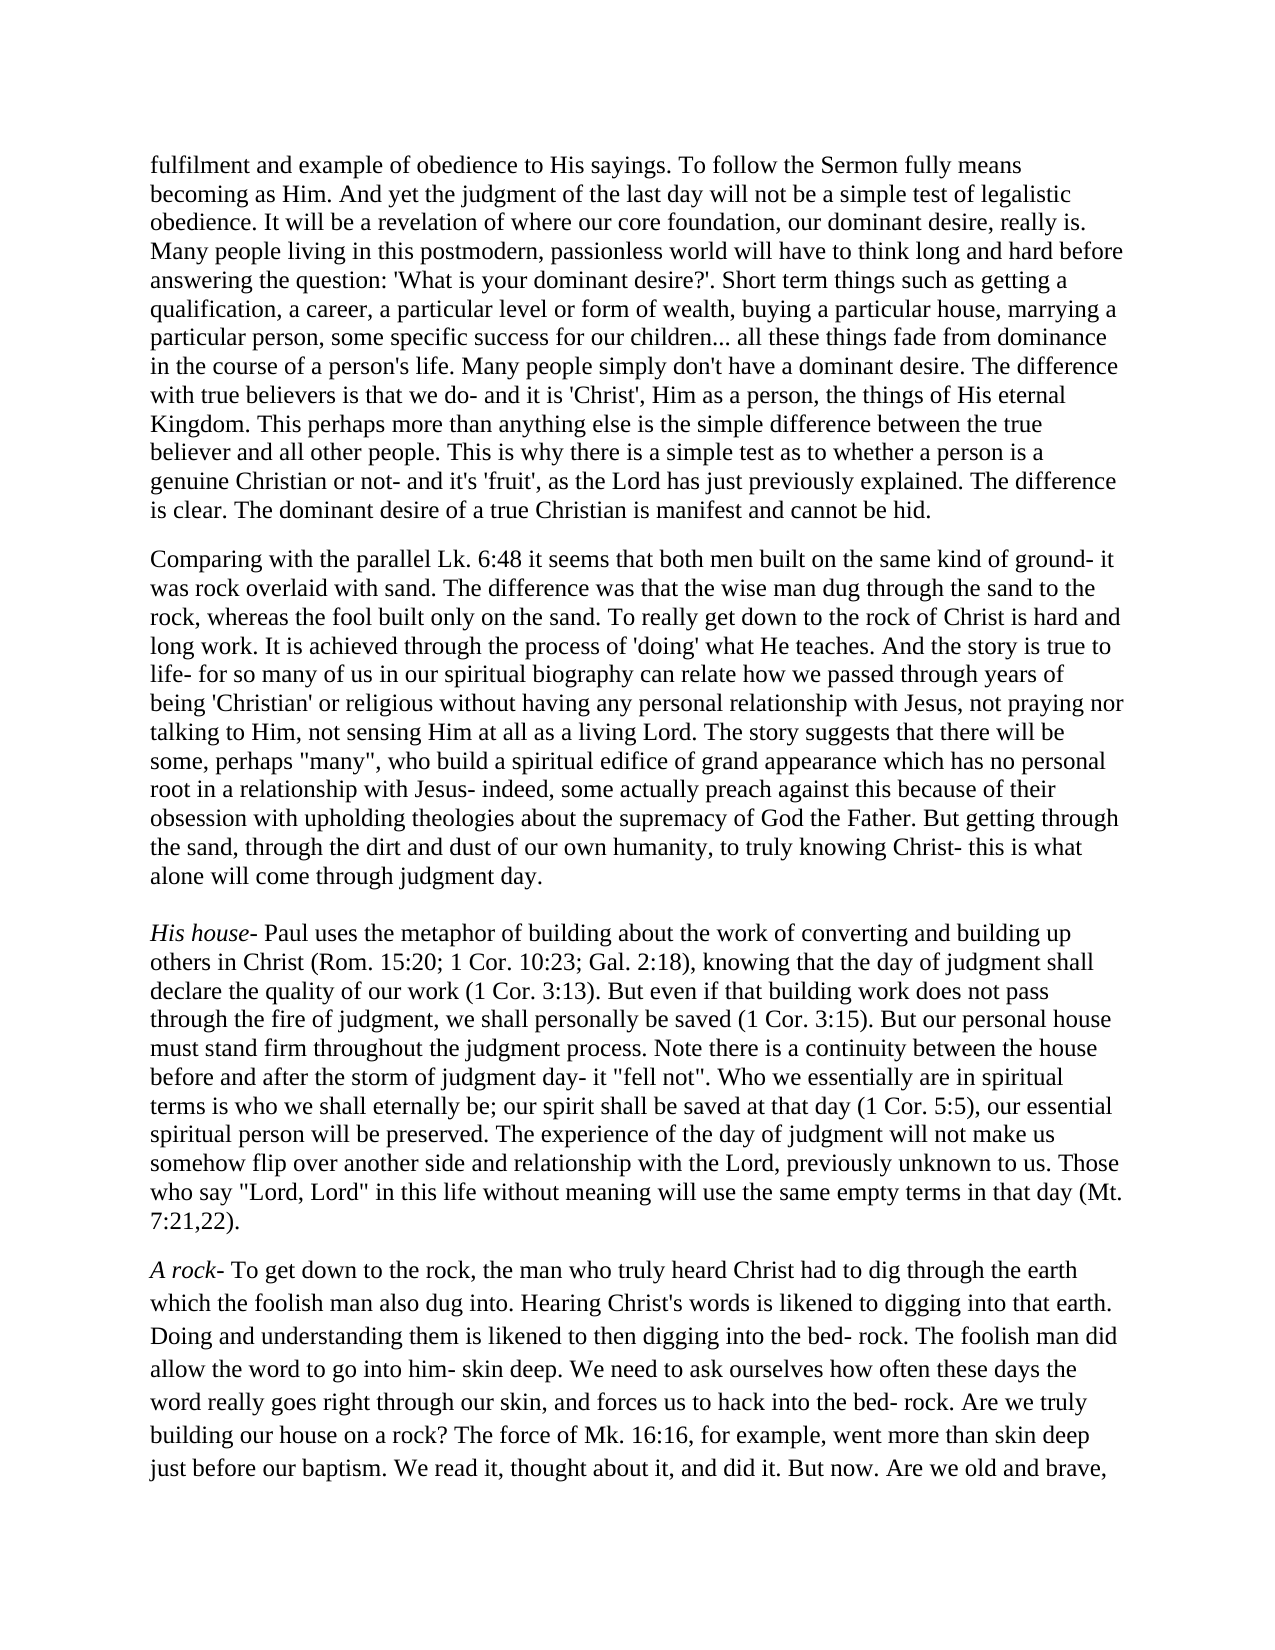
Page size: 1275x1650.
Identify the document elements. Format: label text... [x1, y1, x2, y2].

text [150, 150, 1125, 524]
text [150, 1255, 1125, 1482]
text Comparing with the parallel Lk. 6:48 it seems that both men built on the same kind of ground- it was rock overlaid with sand. The difference was that the wise man dug through the sand to the rock, whereas the fool built only on the sand. To really get down to the rock of Christ is hard and long work. It is achieved through the process of 'doing' what He teaches. And the story is true to life- for so many of us in our spiritual biography can relate how we passed through years of being 'Christian' or religious without having any personal relationship with Jesus, not praying nor talking to Him, not sensing Him at all as a living Lord. The story suggests that there will be some, perhaps "many", who build a spiritual edifice of grand appearance which has no personal root in a relationship with Jesus- indeed, some actually preach against this because of their obsession with upholding theologies about the supremacy of God the Father. But getting through the sand, through the dirt and dust of our own humanity, to truly knowing Christ- this is what alone will come through judgment day. His house- Paul uses the metaphor of building about the work of converting and building up others in Christ (Rom. 15:20; 1 Cor. 10:23; Gal. 2:18), knowing that the day of judgment shall declare the quality of our work (1 Cor. 3:13). But even if that building work does not pass through the fire of judgment, we shall personally be saved (1 Cor. 3:15). But our personal house must stand firm throughout the judgment process. Note there is a continuity between the house before and after the storm of judgment day- it "fell not". Who we essentially are in spiritual terms is who we shall eternally be; our spirit shall be saved at that day (1 Cor. 5:5), our essential spiritual person will be preserved. The experience of the day of judgment will not make us somehow flip over another side and relationship with the Lord, previously unknown to us. Those who say "Lord, Lord" in this life without meaning will use the same empty terms in that day (Mt. 7:21,22). [150, 544, 1125, 1234]
